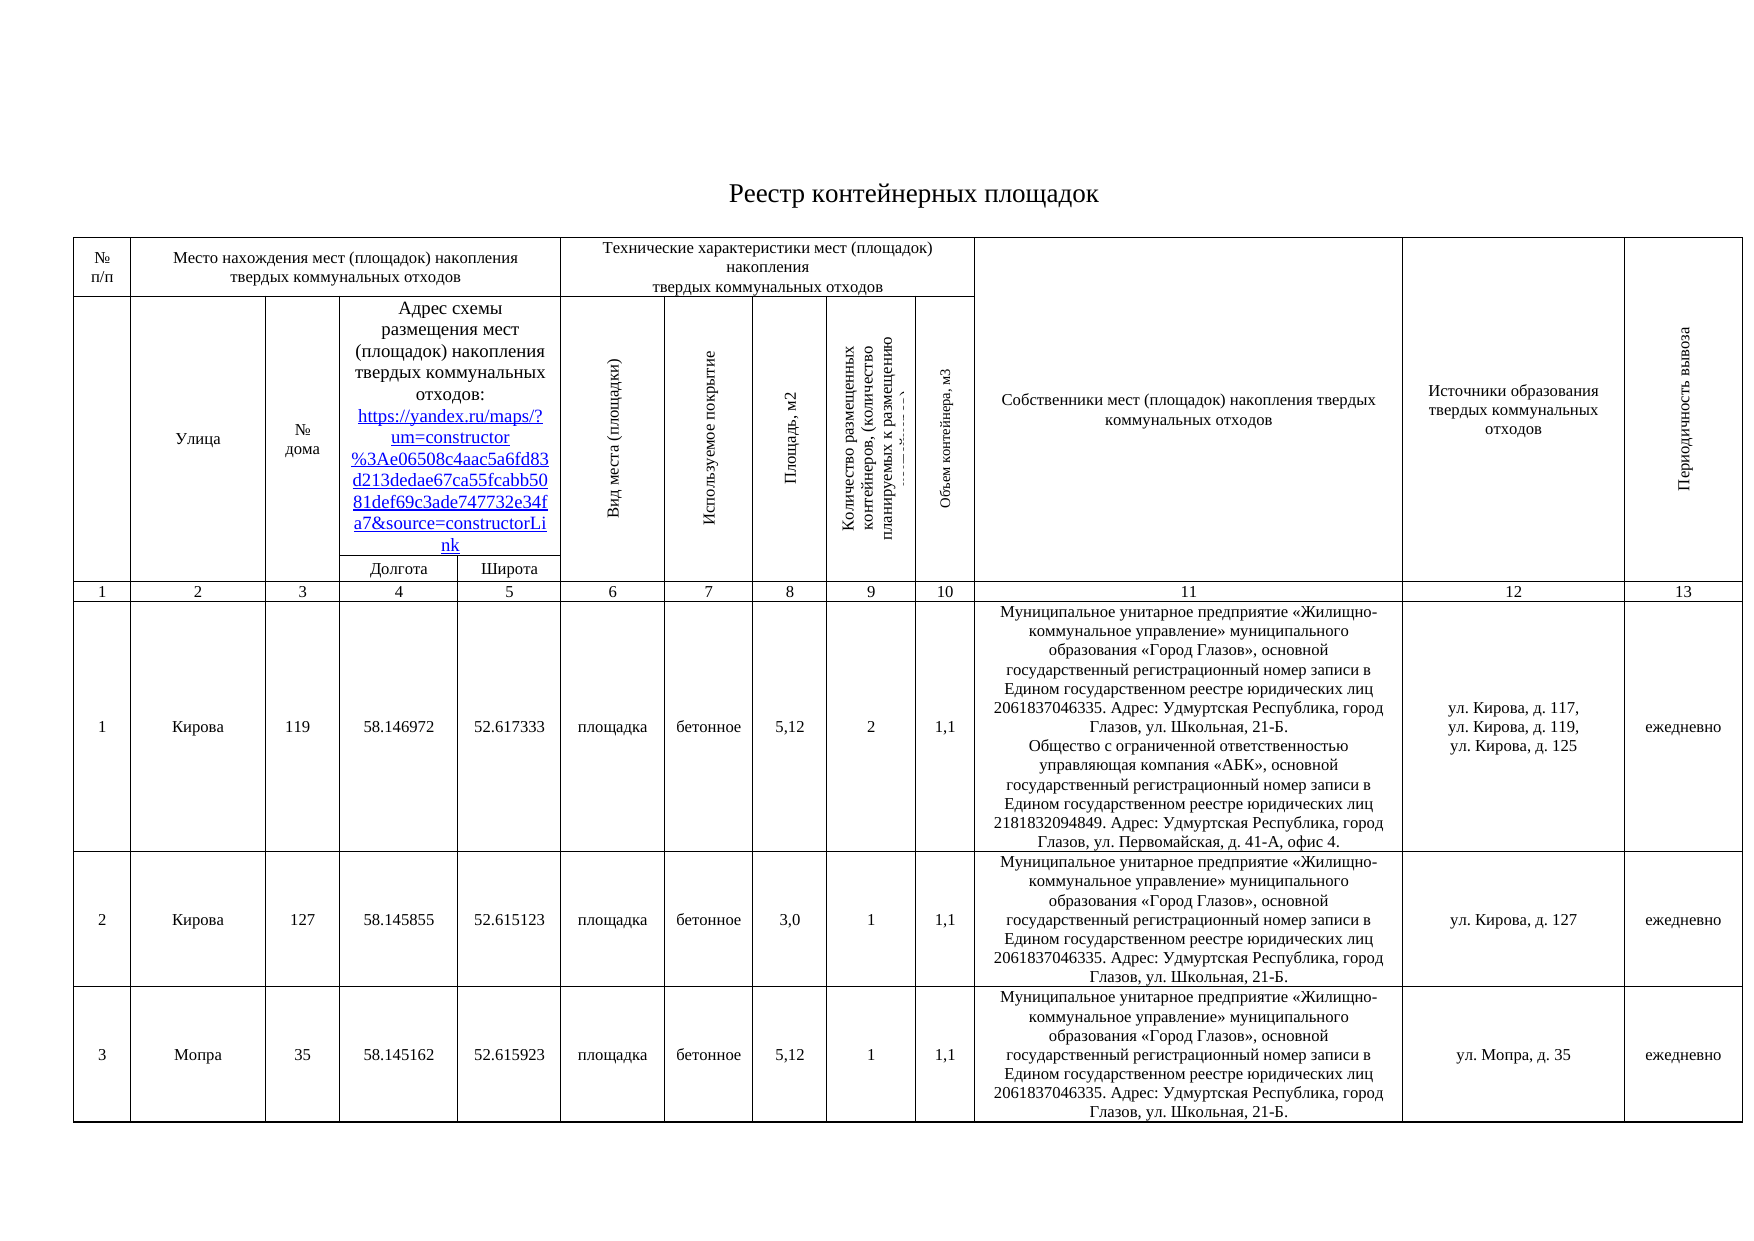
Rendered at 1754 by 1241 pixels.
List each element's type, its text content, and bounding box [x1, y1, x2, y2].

table_cell 3,0 [753, 852, 826, 986]
table_cell 1,1 [916, 852, 974, 986]
table_header Место нахождения мест (площадок) накопления твердых коммунальных отходов [131, 238, 560, 296]
table_cell 9 [827, 582, 915, 601]
table_cell площадка [561, 602, 664, 851]
table_cell 5,12 [753, 987, 826, 1121]
table_cell 52.615123 [458, 852, 560, 986]
table_cell бетонное [665, 987, 752, 1121]
table_cell [74, 297, 130, 581]
table_cell 1 [74, 602, 130, 851]
table_cell ул. Мопра, д. 35 [1403, 987, 1624, 1121]
table_cell 2 [827, 602, 915, 851]
table_cell 1 [74, 582, 130, 601]
table_cell 58.146972 [340, 602, 457, 851]
table_cell площадка [561, 852, 664, 986]
table_header Собственники мест (площадок) накопления твердых коммунальных отходов [975, 238, 1402, 581]
table_cell 6 [561, 582, 664, 601]
table_cell 2 [131, 582, 265, 601]
table_cell 1 [827, 987, 915, 1121]
table_cell 58.145162 [340, 987, 457, 1121]
table_cell 127 [266, 852, 339, 986]
table_header Технические характеристики мест (площадок) накопления твердых коммунальных отходов [561, 238, 974, 296]
table_cell Количество размещенных контейнеров, (количество планируемых к размещению контейнеров) [827, 297, 915, 581]
table_cell 4 [340, 582, 457, 601]
table_cell Широта [458, 556, 560, 581]
table_cell бетонное [665, 852, 752, 986]
table_header Источники образования твердых коммунальных отходов [1403, 238, 1624, 581]
table_cell Улица [131, 297, 265, 581]
table_cell Используемое покрытие [665, 297, 752, 581]
table_cell 2 [74, 852, 130, 986]
table_cell ежедневно [1625, 852, 1742, 986]
table_cell ул. Кирова, д. 117, ул. Кирова, д. 119, ул. Кирова, д. 125 [1403, 602, 1624, 851]
table_cell 119 [266, 602, 339, 851]
table_cell площадка [561, 987, 664, 1121]
table_cell Объем контейнера, м3 [916, 297, 974, 581]
table_header № п/п [74, 238, 130, 296]
table_cell Вид места (площадки) [561, 297, 664, 581]
table_cell 1,1 [916, 987, 974, 1121]
table_cell 11 [975, 582, 1402, 601]
table_cell Кирова [131, 852, 265, 986]
table_cell 52.617333 [458, 602, 560, 851]
table_cell Площадь, м2 [753, 297, 826, 581]
table_cell ежедневно [1625, 602, 1742, 851]
table_cell 7 [665, 582, 752, 601]
table_cell Долгота [340, 556, 457, 581]
table_cell 5 [458, 582, 560, 601]
table_cell ул. Кирова, д. 127 [1403, 852, 1624, 986]
table_header Периодичность вывоза [1625, 238, 1742, 581]
text Реестр контейнерных площадок [192, 177, 1636, 208]
table_cell 35 [266, 987, 339, 1121]
table_cell 13 [1625, 582, 1742, 601]
table_cell Муниципальное унитарное предприятие «Жилищно-коммунальное управление» муниципального образования «Город Глазов», основной государственный регистрационный номер записи в Едином государственном реестре юридических лиц 2061837046335. Адрес: Удмуртская Республика, город Глазов, ул. Школьная, 21-Б. Общество с ограниченной ответственностью управляющая компания «АБК», основной государственный регистрационный номер записи в Едином государственном реестре юридических лиц 2181832094849. Адрес: Удмуртская Республика, город Глазов, ул. Первомайская, д. 41-А, офис 4. [975, 602, 1402, 851]
table_cell Мопра [131, 987, 265, 1121]
table_cell ежедневно [1625, 987, 1742, 1121]
table_cell бетонное [665, 602, 752, 851]
table_cell 3 [74, 987, 130, 1121]
table_cell 12 [1403, 582, 1624, 601]
table_cell 10 [916, 582, 974, 601]
table_cell № дома [266, 297, 339, 581]
table_cell Адрес схемы размещения мест (площадок) накопления твердых коммунальных отходов: https://yandex.ru/maps/?um=constructor%3Ae06508c4aac5a6fd83d213dedae67ca55fcabb5081def69c3ade747732e34fa7&source=constructorLink [340, 297, 560, 555]
table_cell Кирова [131, 602, 265, 851]
table_cell 52.615923 [458, 987, 560, 1121]
table_cell 1,1 [916, 602, 974, 851]
table_cell 58.145855 [340, 852, 457, 986]
table_cell 3 [266, 582, 339, 601]
table_cell 1 [827, 852, 915, 986]
table_cell Муниципальное унитарное предприятие «Жилищно-коммунальное управление» муниципального образования «Город Глазов», основной государственный регистрационный номер записи в Едином государственном реестре юридических лиц 2061837046335. Адрес: Удмуртская Республика, город Глазов, ул. Школьная, 21-Б. [975, 852, 1402, 986]
table_cell Муниципальное унитарное предприятие «Жилищно-коммунальное управление» муниципального образования «Город Глазов», основной государственный регистрационный номер записи в Едином государственном реестре юридических лиц 2061837046335. Адрес: Удмуртская Республика, город Глазов, ул. Школьная, 21-Б. [975, 987, 1402, 1121]
table_cell 5,12 [753, 602, 826, 851]
table_cell 8 [753, 582, 826, 601]
